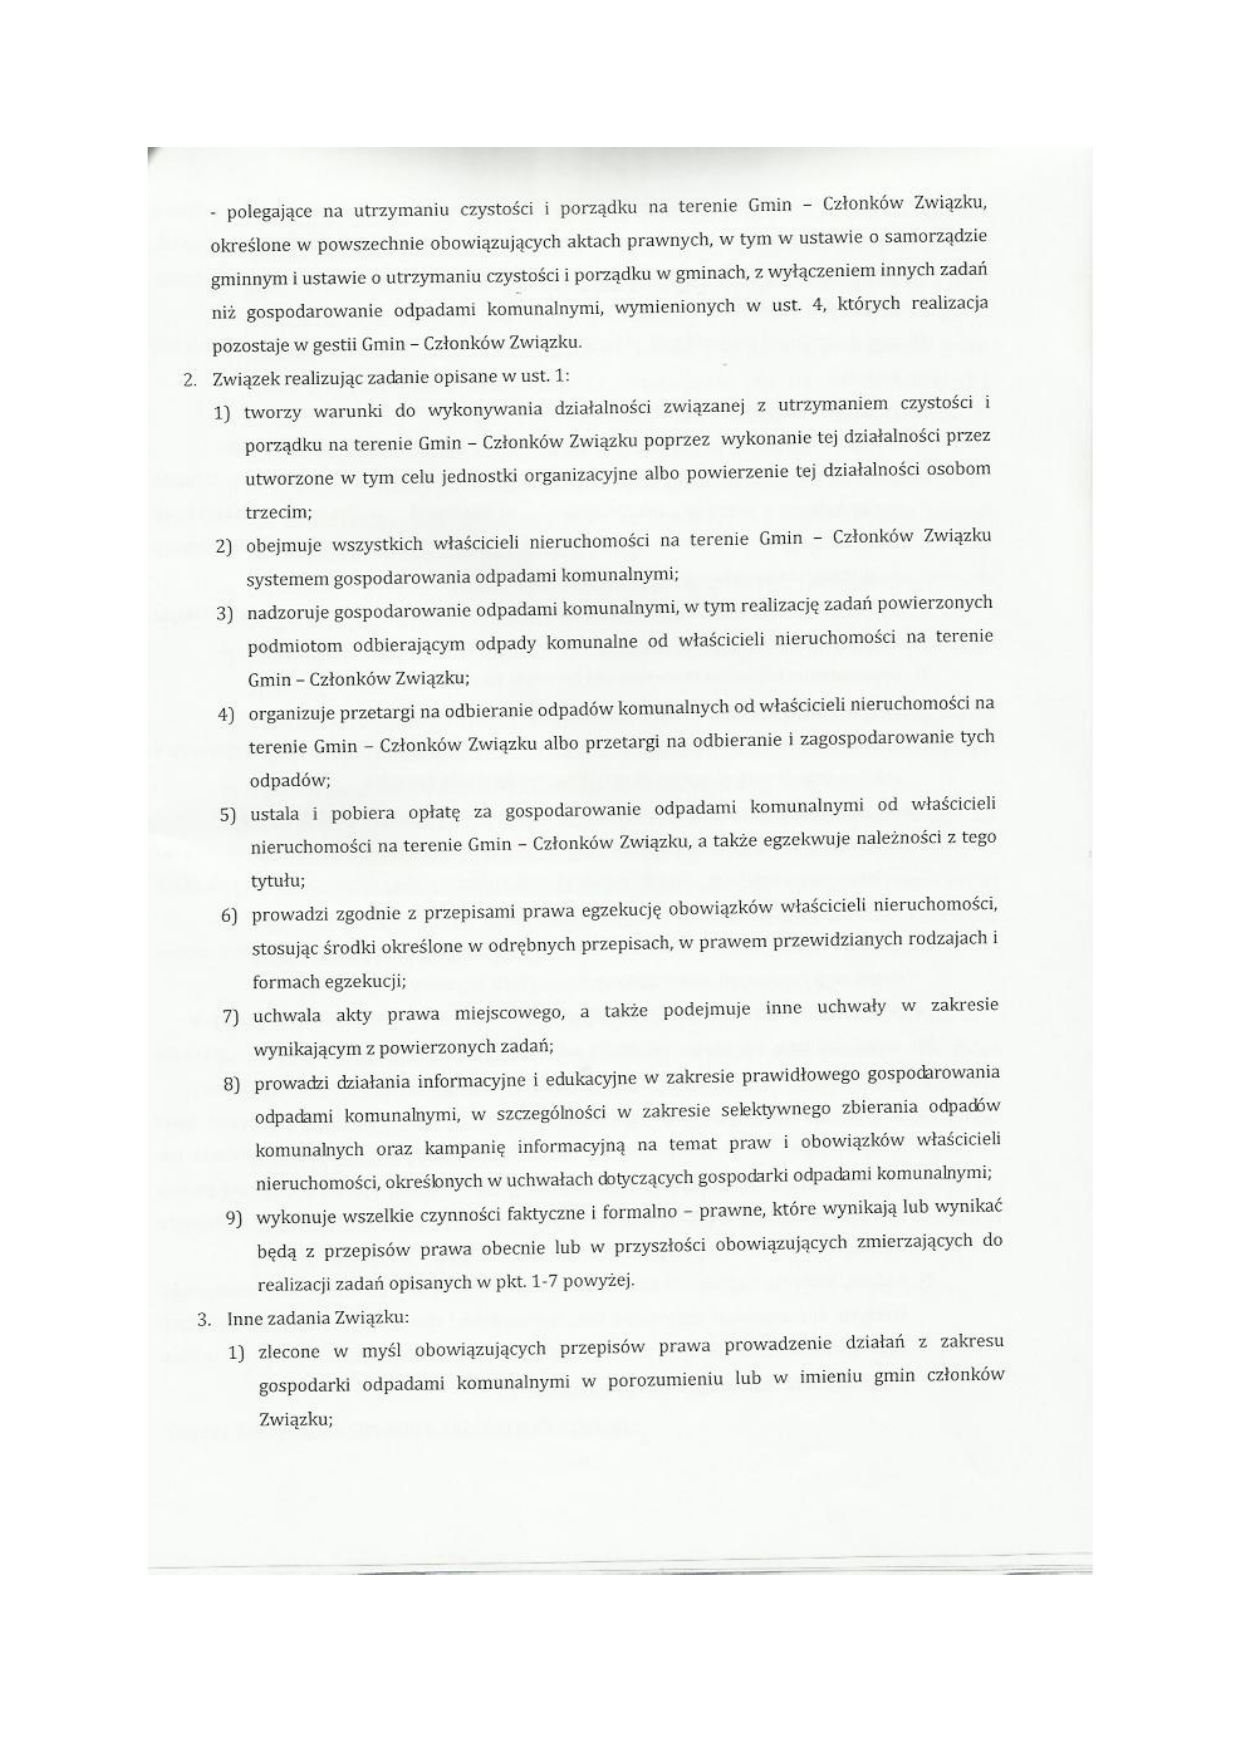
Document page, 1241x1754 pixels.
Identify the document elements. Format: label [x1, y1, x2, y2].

picture [147, 147, 1093, 1575]
